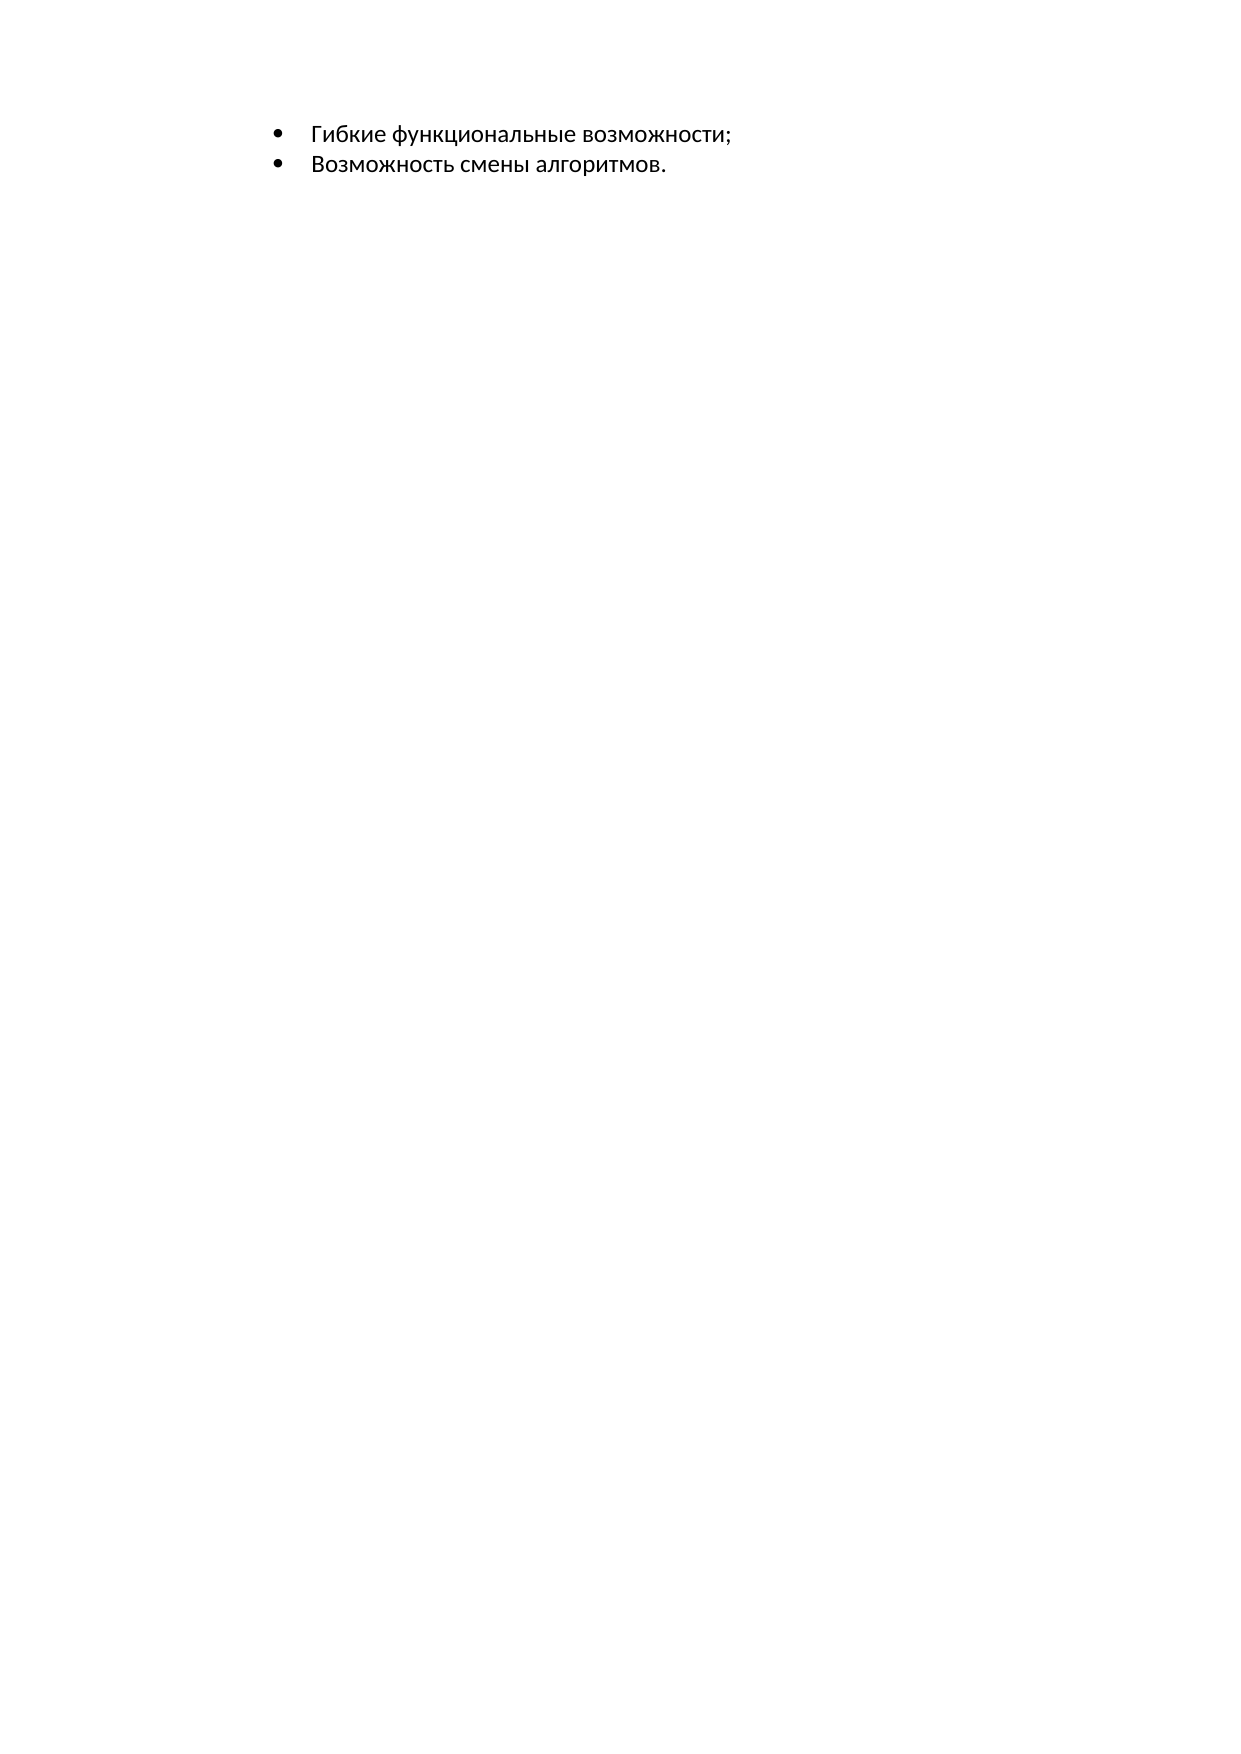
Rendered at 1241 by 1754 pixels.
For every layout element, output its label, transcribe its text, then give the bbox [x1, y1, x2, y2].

list Гибкие функциональные возможности; [274, 118, 1152, 149]
list Возможность смены алгоритмов. [274, 149, 1152, 179]
